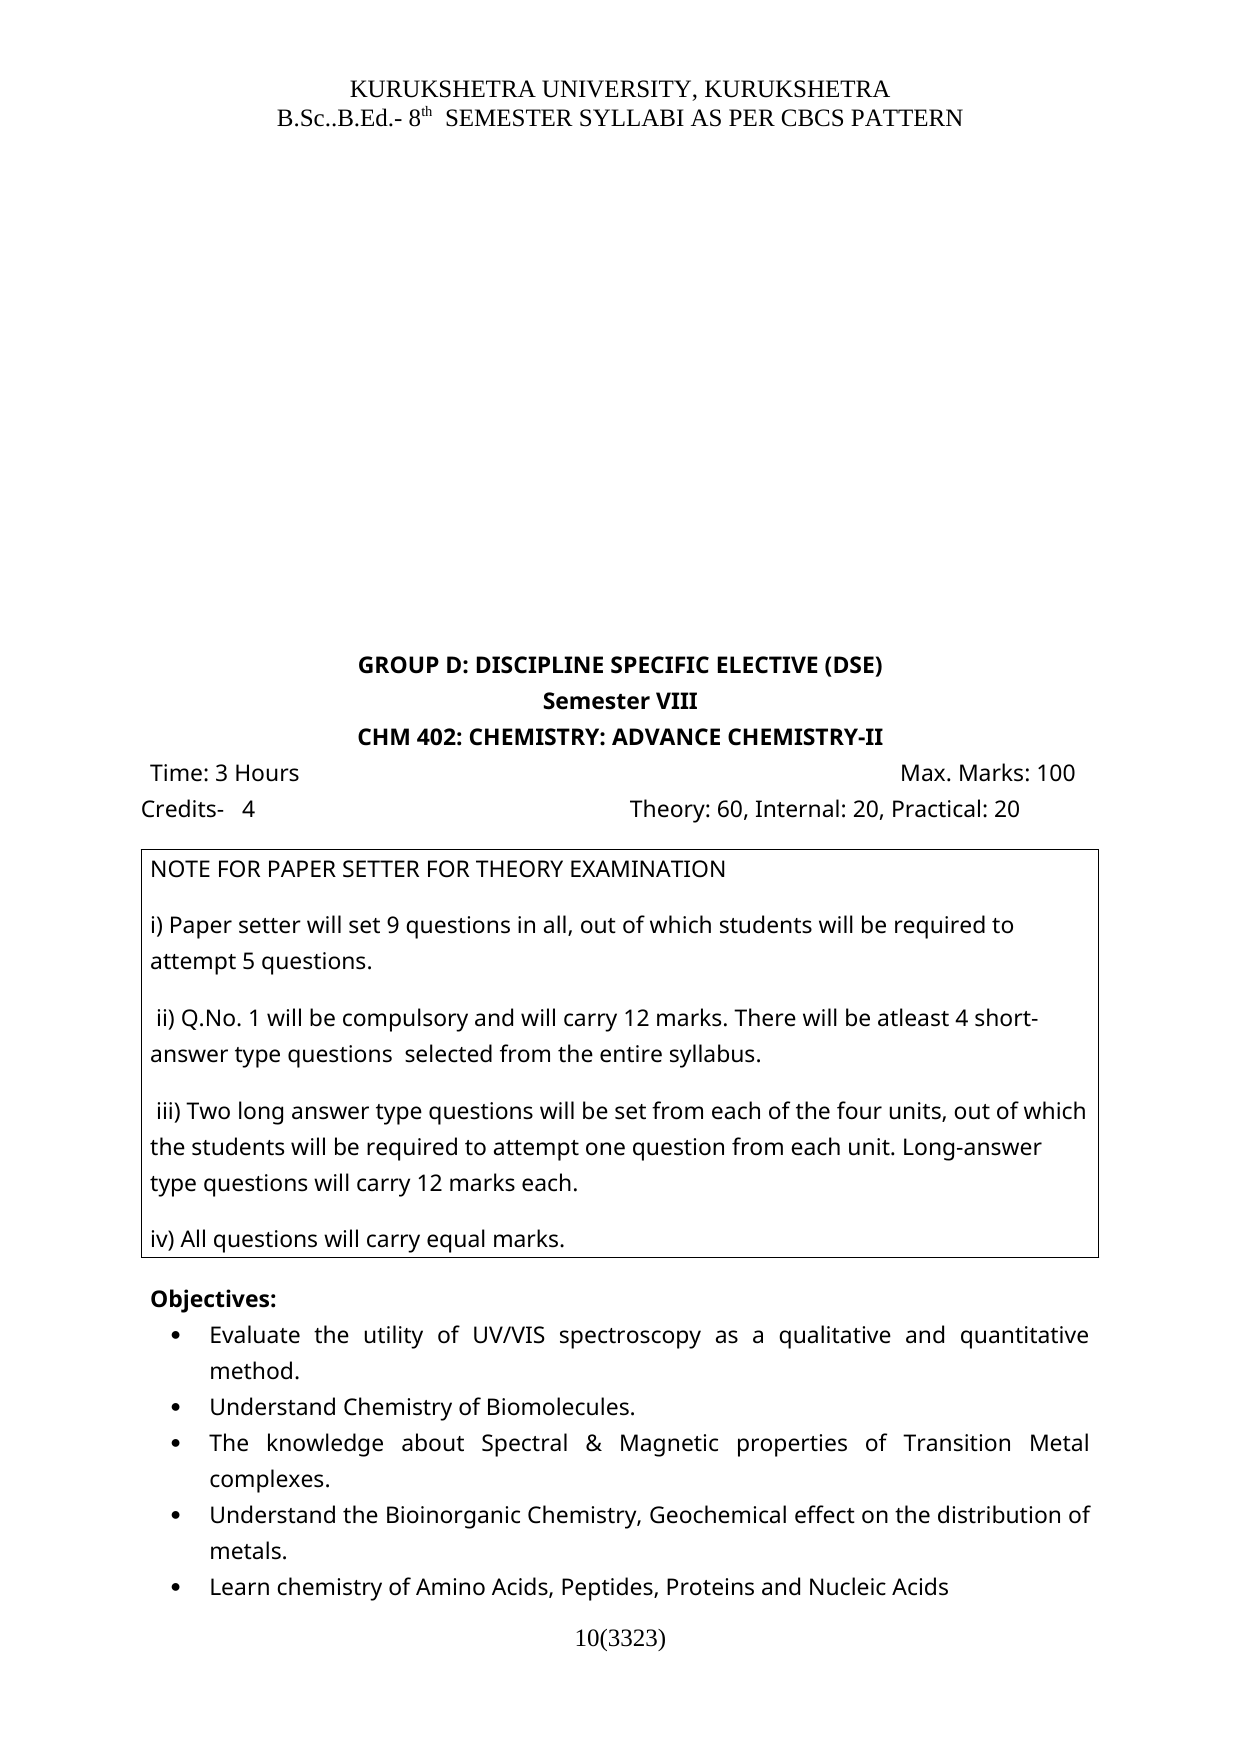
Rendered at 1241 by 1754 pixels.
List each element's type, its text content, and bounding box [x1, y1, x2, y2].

text Semester VIII [150, 685, 1090, 716]
list Evaluate the utility of UV/VIS spectroscopy as a qualitative and quantitative method. [172, 1319, 1090, 1386]
text iv) All questions will carry equal marks. [142, 1220, 1098, 1257]
text NOTE FOR PAPER SETTER FOR THEORY EXAMINATION [142, 850, 1098, 884]
list Learn chemistry of Amino Acids, Peptides, Proteins and Nucleic Acids [172, 1571, 1090, 1602]
text ii) Q.No. 1 will be compulsory and will carry 12 marks. There will be atleast 4 short-answer type questions selected from the entire syllabus. [142, 999, 1098, 1069]
text CHM 402: CHEMISTRY: ADVANCE CHEMISTRY-II [150, 721, 1090, 752]
list The knowledge about Spectral & Magnetic properties of Transition Metal complexes. [172, 1427, 1090, 1494]
list Understand Chemistry of Biomolecules. [172, 1391, 1090, 1422]
text Objectives: [150, 1283, 1090, 1314]
list Understand the Bioinorganic Chemistry, Geochemical effect on the distribution of metals. [172, 1499, 1090, 1566]
text Time: 3 Hours Max. Marks: 100 Credits- 4 Theory: 60, Internal: 20, Practical: 20 [141, 757, 1090, 824]
text iii) Two long answer type questions will be set from each of the four units, out of which the students will be required to attempt one question from each unit. Long-answer type questions will carry 12 marks each. [142, 1092, 1098, 1198]
text GROUP D: DISCIPLINE SPECIFIC ELECTIVE (DSE) [150, 649, 1090, 680]
text i) Paper setter will set 9 questions in all, out of which students will be required to attempt 5 questions. [142, 906, 1098, 976]
